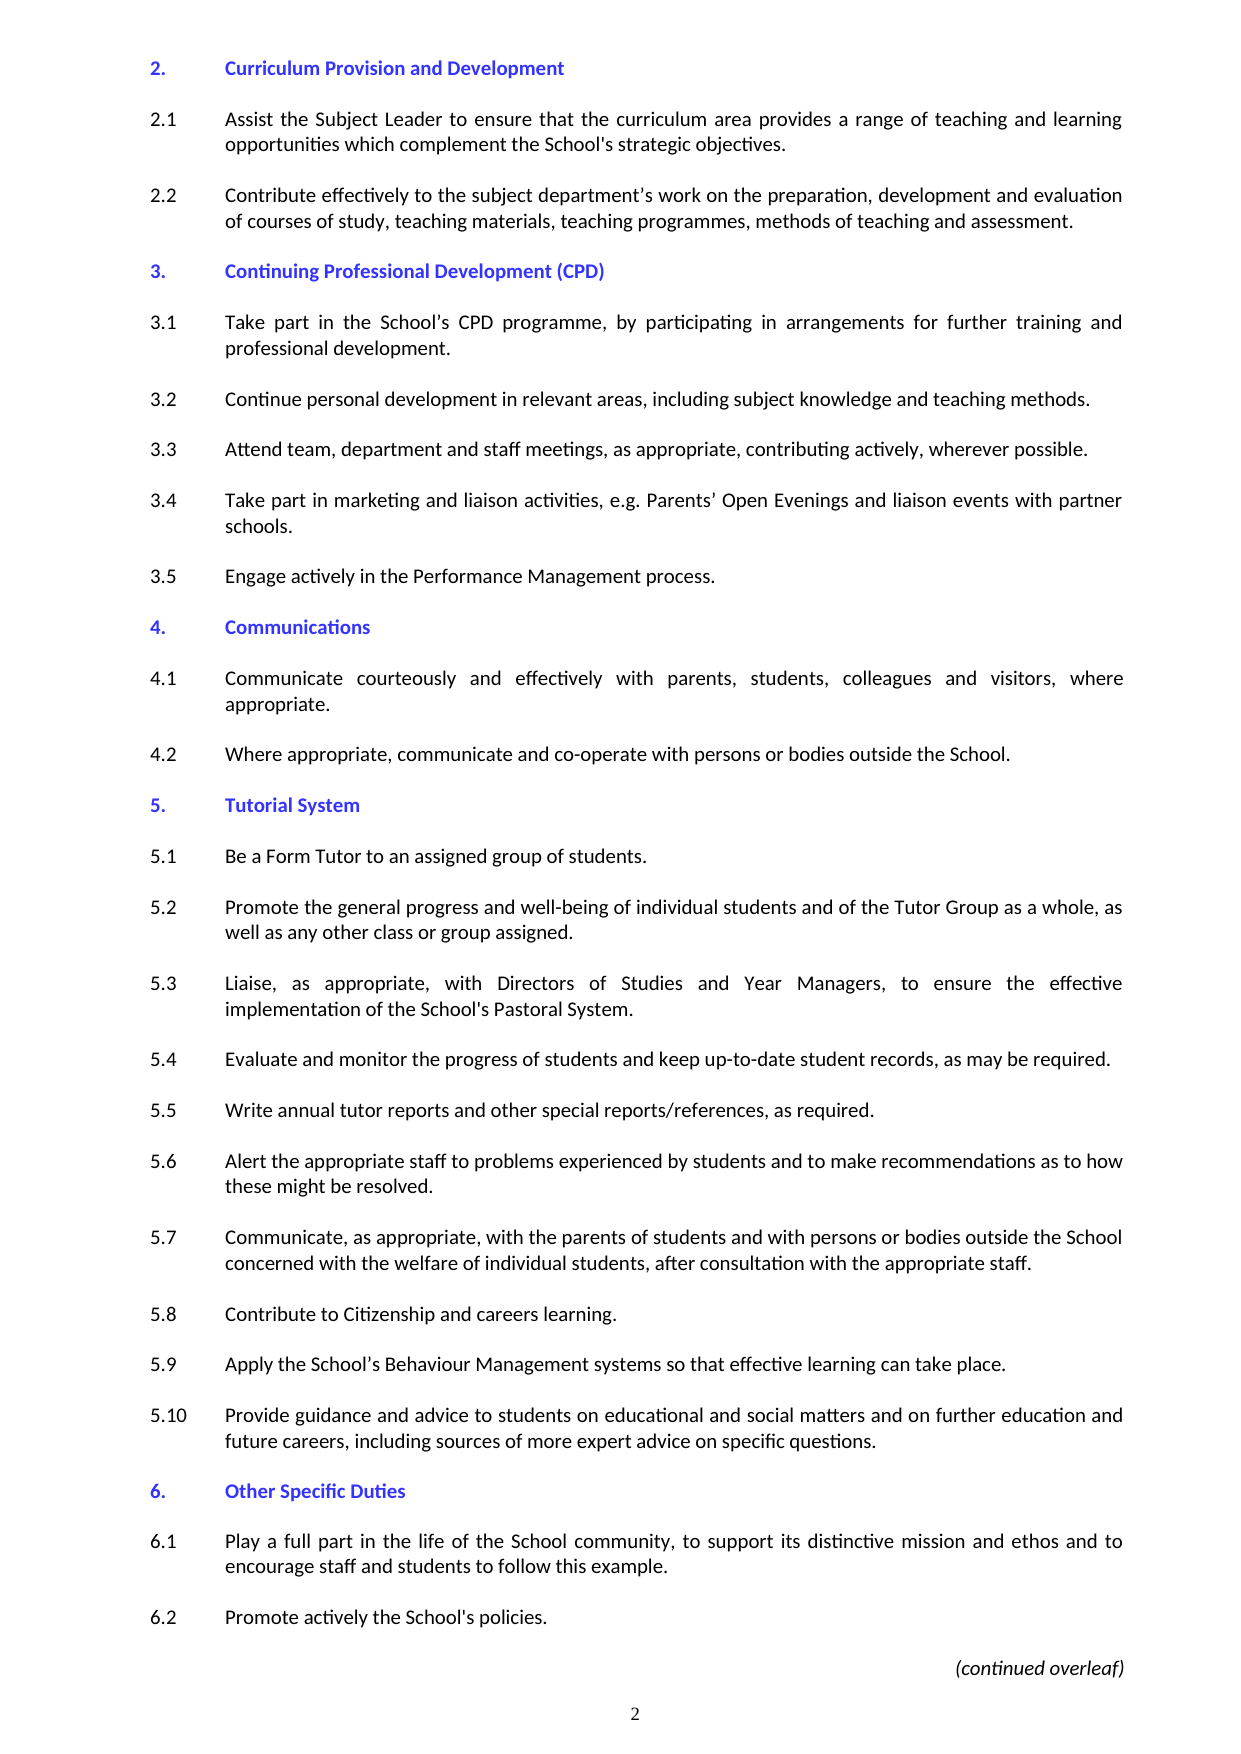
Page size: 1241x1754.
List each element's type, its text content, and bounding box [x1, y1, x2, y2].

text 2.1 Assist the Subject Leader to ensure that the curriculum area provides a range of teaching and learning opportunities which complement the School's strategic objectives. [150, 106, 1125, 157]
text 2.2 Contribute effectively to the subject department’s work on the preparation, development and evaluation of courses of study, teaching materials, teaching programmes, methods of teaching and assessment. [150, 182, 1125, 233]
text 5.6 Alert the appropriate staff to problems experienced by students and to make recommendations as to how these might be resolved. [150, 1148, 1125, 1199]
text 4.2 Where appropriate, communicate and co-operate with persons or bodies outside the School. [150, 742, 1125, 767]
text 5.4 Evaluate and monitor the progress of students and keep up-to-date student records, as may be required. [150, 1047, 1125, 1072]
text 5.5 Write annual tutor reports and other special reports/references, as required. [150, 1097, 1125, 1123]
text 3.2 Continue personal development in relevant areas, including subject knowledge and teaching methods. [150, 386, 1125, 411]
text 5.10 Provide guidance and advice to students on educational and social matters and on further education and future careers, including sources of more expert advice on specific questions. [150, 1402, 1125, 1453]
text (continued overleaf) [150, 1655, 1125, 1681]
text 5.7 Communicate, as appropriate, with the parents of students and with persons or bodies outside the School concerned with the welfare of individual students, after consultation with the appropriate staff. [150, 1224, 1125, 1275]
text 6. Other Specific Duties [150, 1479, 1125, 1504]
text 5.8 Contribute to Citizenship and careers learning. [150, 1301, 1125, 1326]
text 4.1 Communicate courteously and effectively with parents, students, colleagues and visitors, where appropriate. [150, 665, 1125, 716]
text 3. Continuing Professional Development (CPD) [150, 259, 1125, 284]
text 6.2 Promote actively the School's policies. [150, 1604, 1125, 1630]
text 2. Curriculum Provision and Development [150, 55, 1125, 81]
text 5.1 Be a Form Tutor to an assigned group of students. [150, 843, 1125, 869]
text 5.2 Promote the general progress and well-being of individual students and of the Tutor Group as a whole, as well as any other class or group assigned. [150, 894, 1125, 945]
text 5.3 Liaise, as appropriate, with Directors of Studies and Year Managers, to ensure the effective implementation of the School's Pastoral System. [150, 970, 1125, 1021]
text 3.4 Take part in marketing and liaison activities, e.g. Parents’ Open Evenings and liaison events with partner schools. [150, 487, 1125, 538]
text 6.1 Play a full part in the life of the School community, to support its distinctive mission and ethos and to encourage staff and students to follow this example. [150, 1528, 1125, 1579]
text 5. Tutorial System [150, 792, 1125, 818]
text 3.5 Engage actively in the Performance Management process. [150, 564, 1125, 589]
text 5.9 Apply the School’s Behaviour Management systems so that effective learning can take place. [150, 1352, 1125, 1377]
text 4. Communications [150, 614, 1125, 640]
text 3.1 Take part in the School’s CPD programme, by participating in arrangements for further training and professional development. [150, 309, 1125, 360]
text 3.3 Attend team, department and staff meetings, as appropriate, contributing actively, wherever possible. [150, 437, 1125, 462]
